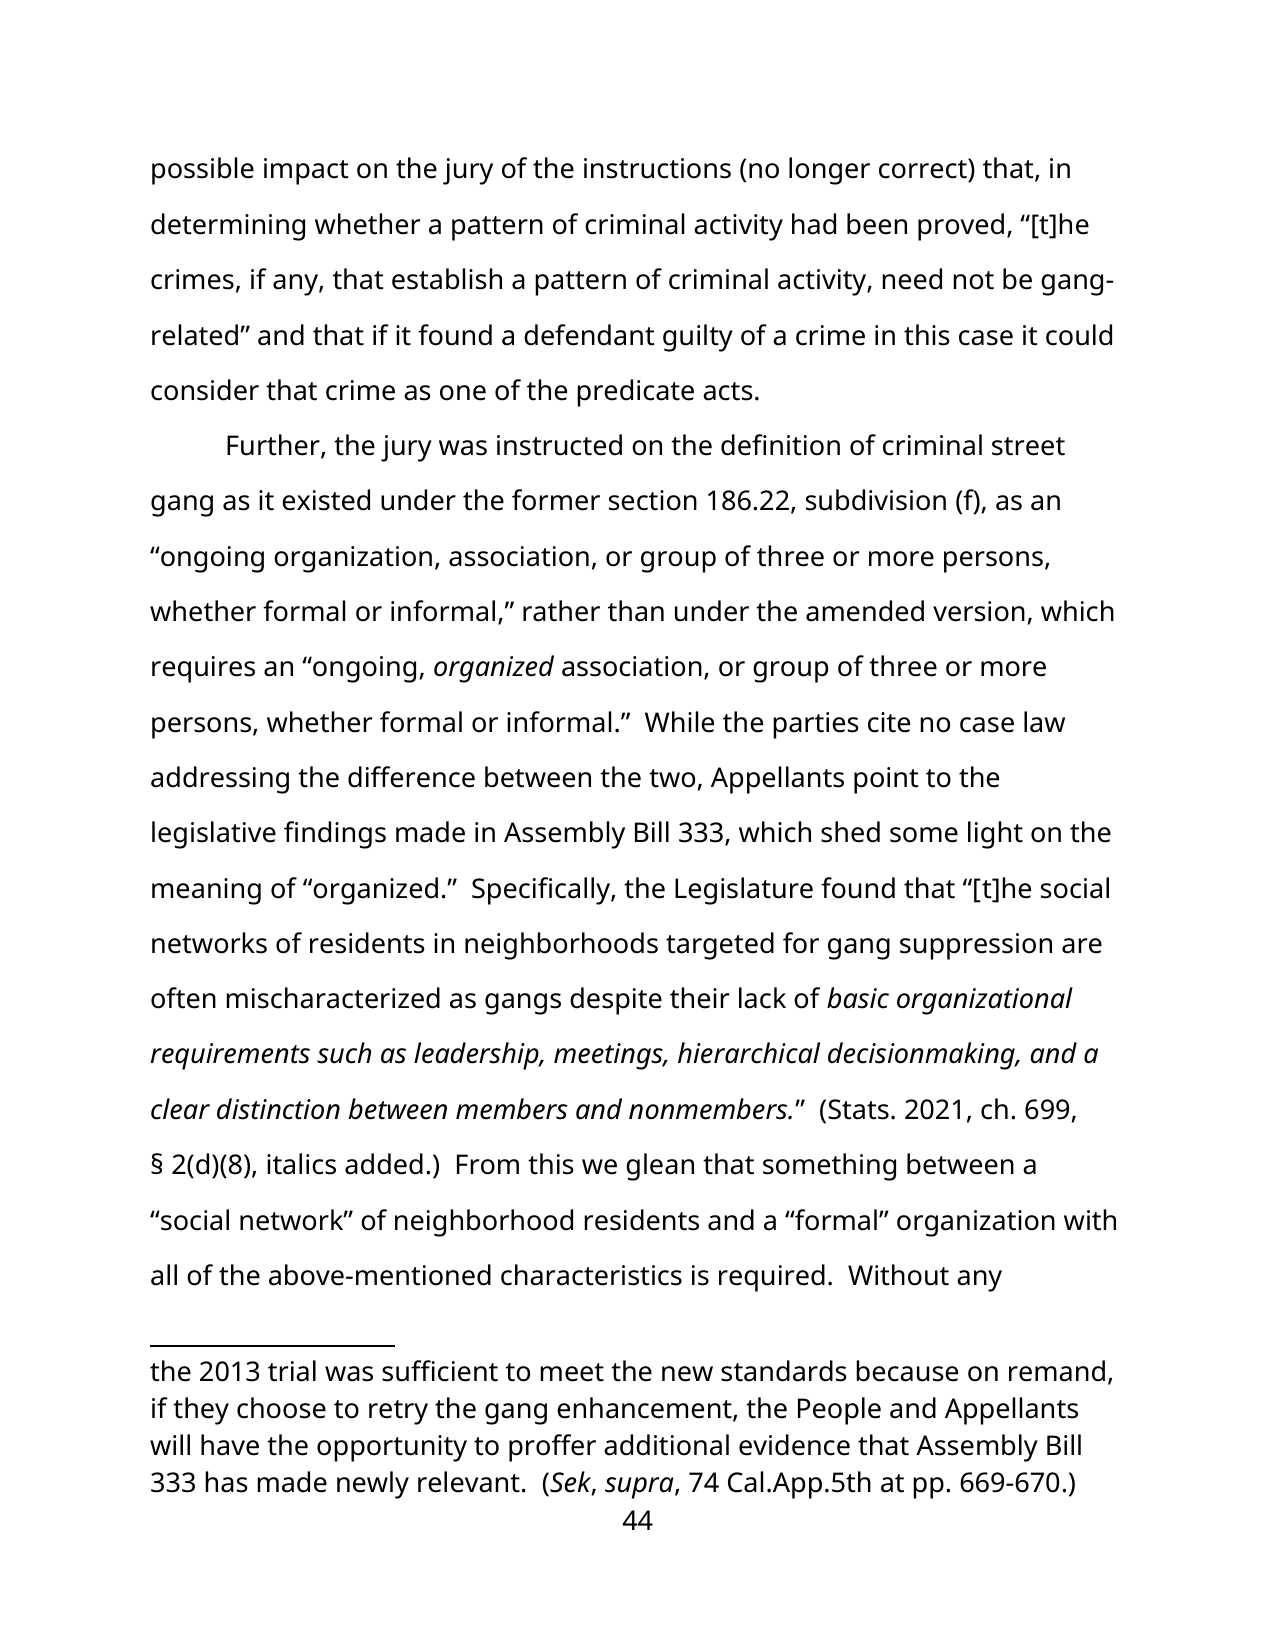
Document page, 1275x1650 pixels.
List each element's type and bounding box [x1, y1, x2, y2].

text [150, 427, 1125, 1293]
text [150, 150, 1125, 408]
